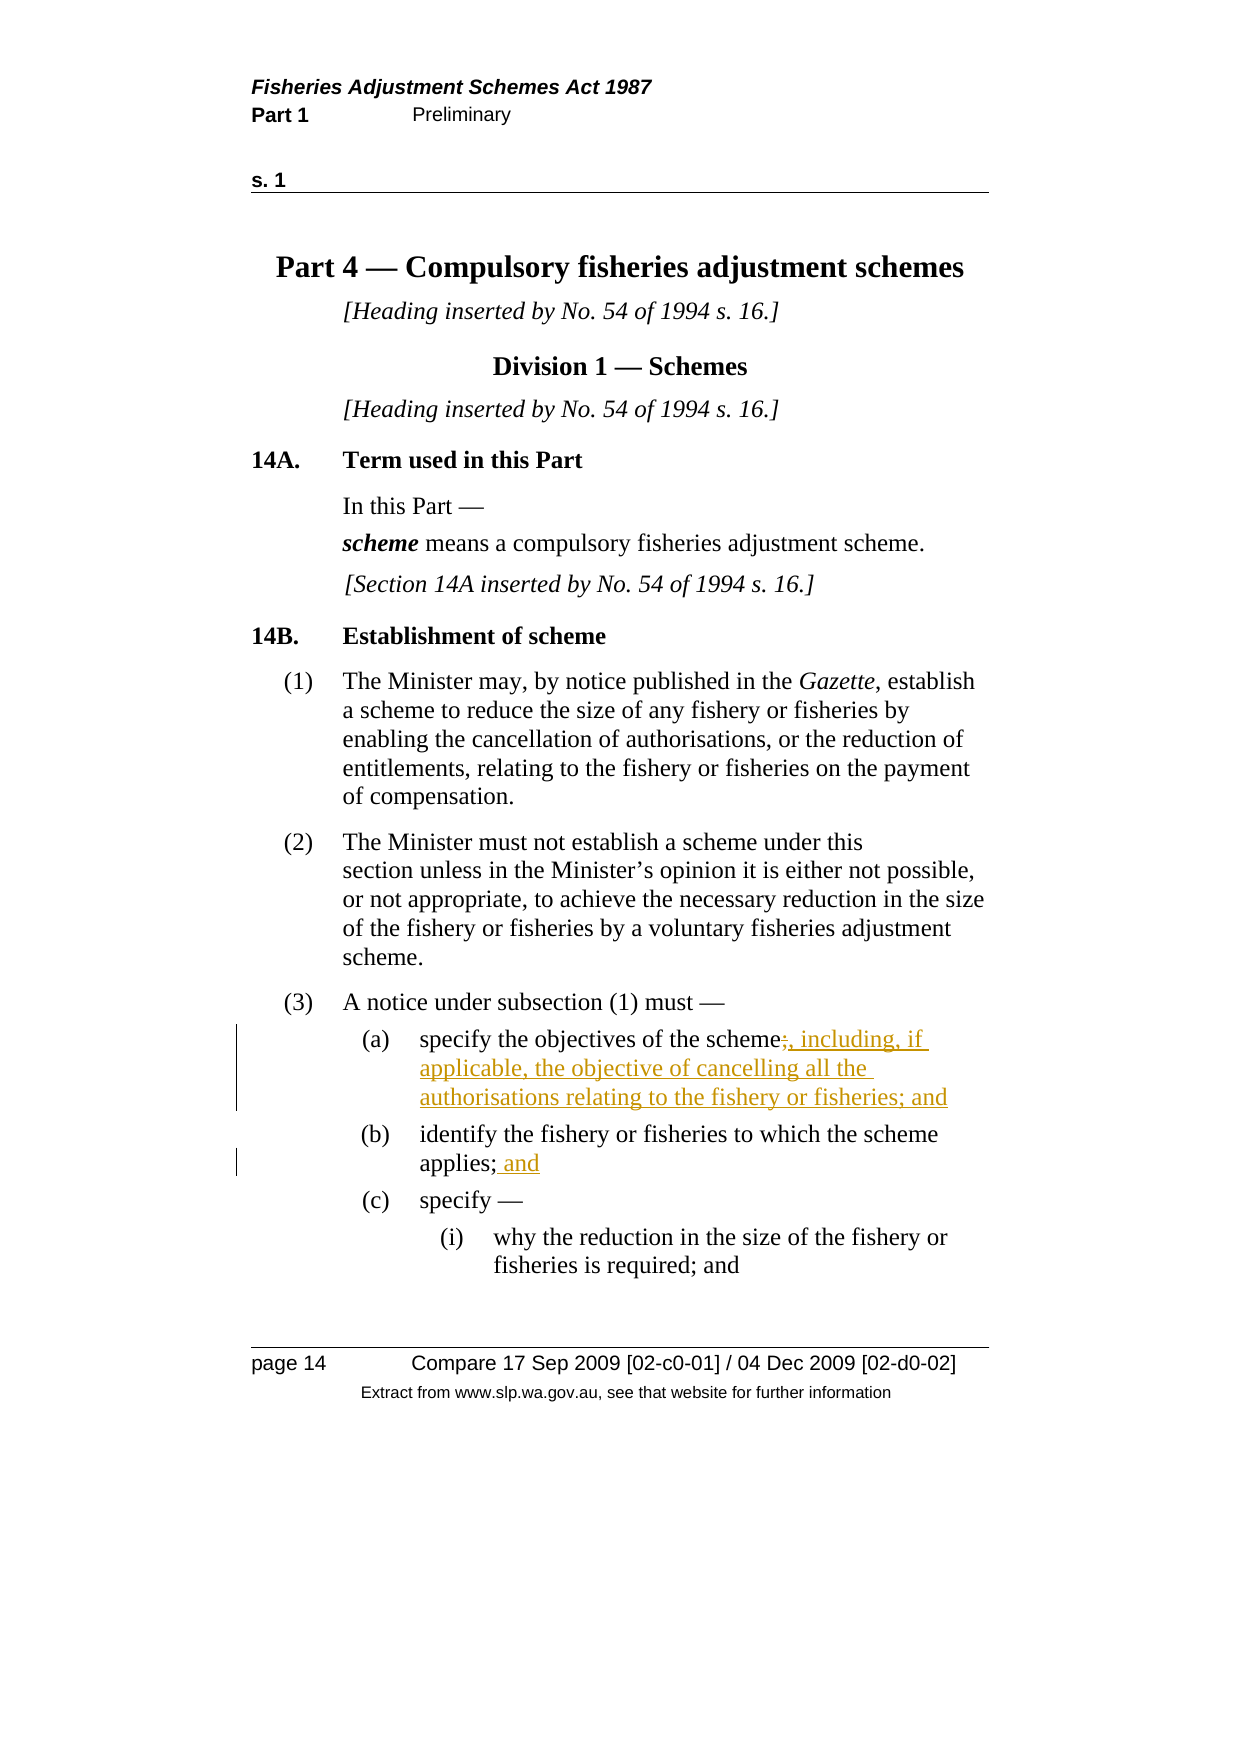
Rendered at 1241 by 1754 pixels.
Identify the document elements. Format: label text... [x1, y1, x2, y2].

subtitle Part 4 — Compulsory fisheries adjustment schemes [251, 248, 989, 284]
text scheme means a compulsory fisheries adjustment scheme. [251, 528, 989, 557]
text (b) identify the fishery or fisheries to which the scheme applies; [251, 1119, 989, 1176]
text (2) The Minister must not establish a scheme under this section unless in the Minister’s opinion it is either not possible, or not appropriate, to achieve the necessary reduction in the size of the fishery or fisheries by a voluntary fisheries adjustment scheme. [251, 827, 989, 971]
subtitle [Heading inserted by No. 54 of 1994 s. 16.] [251, 394, 989, 423]
subtitle Division 1 — Schemes [251, 350, 989, 381]
text (1) The Minister may, by notice published in the Gazette, establish a scheme to reduce the size of any fishery or fisheries by enabling the cancellation of authorisations, or the reduction of entitlements, relating to the fishery or fisheries on the payment of compensation. [251, 666, 989, 810]
text (c) specify — [251, 1185, 989, 1213]
text (i) why the reduction in the size of the fishery or fisheries is required; and [251, 1222, 989, 1279]
text [Section 14A inserted by No. 54 of 1994 s. 16.] [251, 569, 989, 598]
text In this Part — [251, 491, 989, 520]
text (a) specify the objectives of the scheme [251, 1024, 989, 1111]
subtitle [Heading inserted by No. 54 of 1994 s. 16.] [251, 296, 989, 325]
text (3) A notice under subsection (1) must — [251, 987, 989, 1016]
subtitle 14A. Term used in this Part [251, 446, 989, 474]
subtitle 14B. Establishment of scheme [251, 621, 989, 650]
